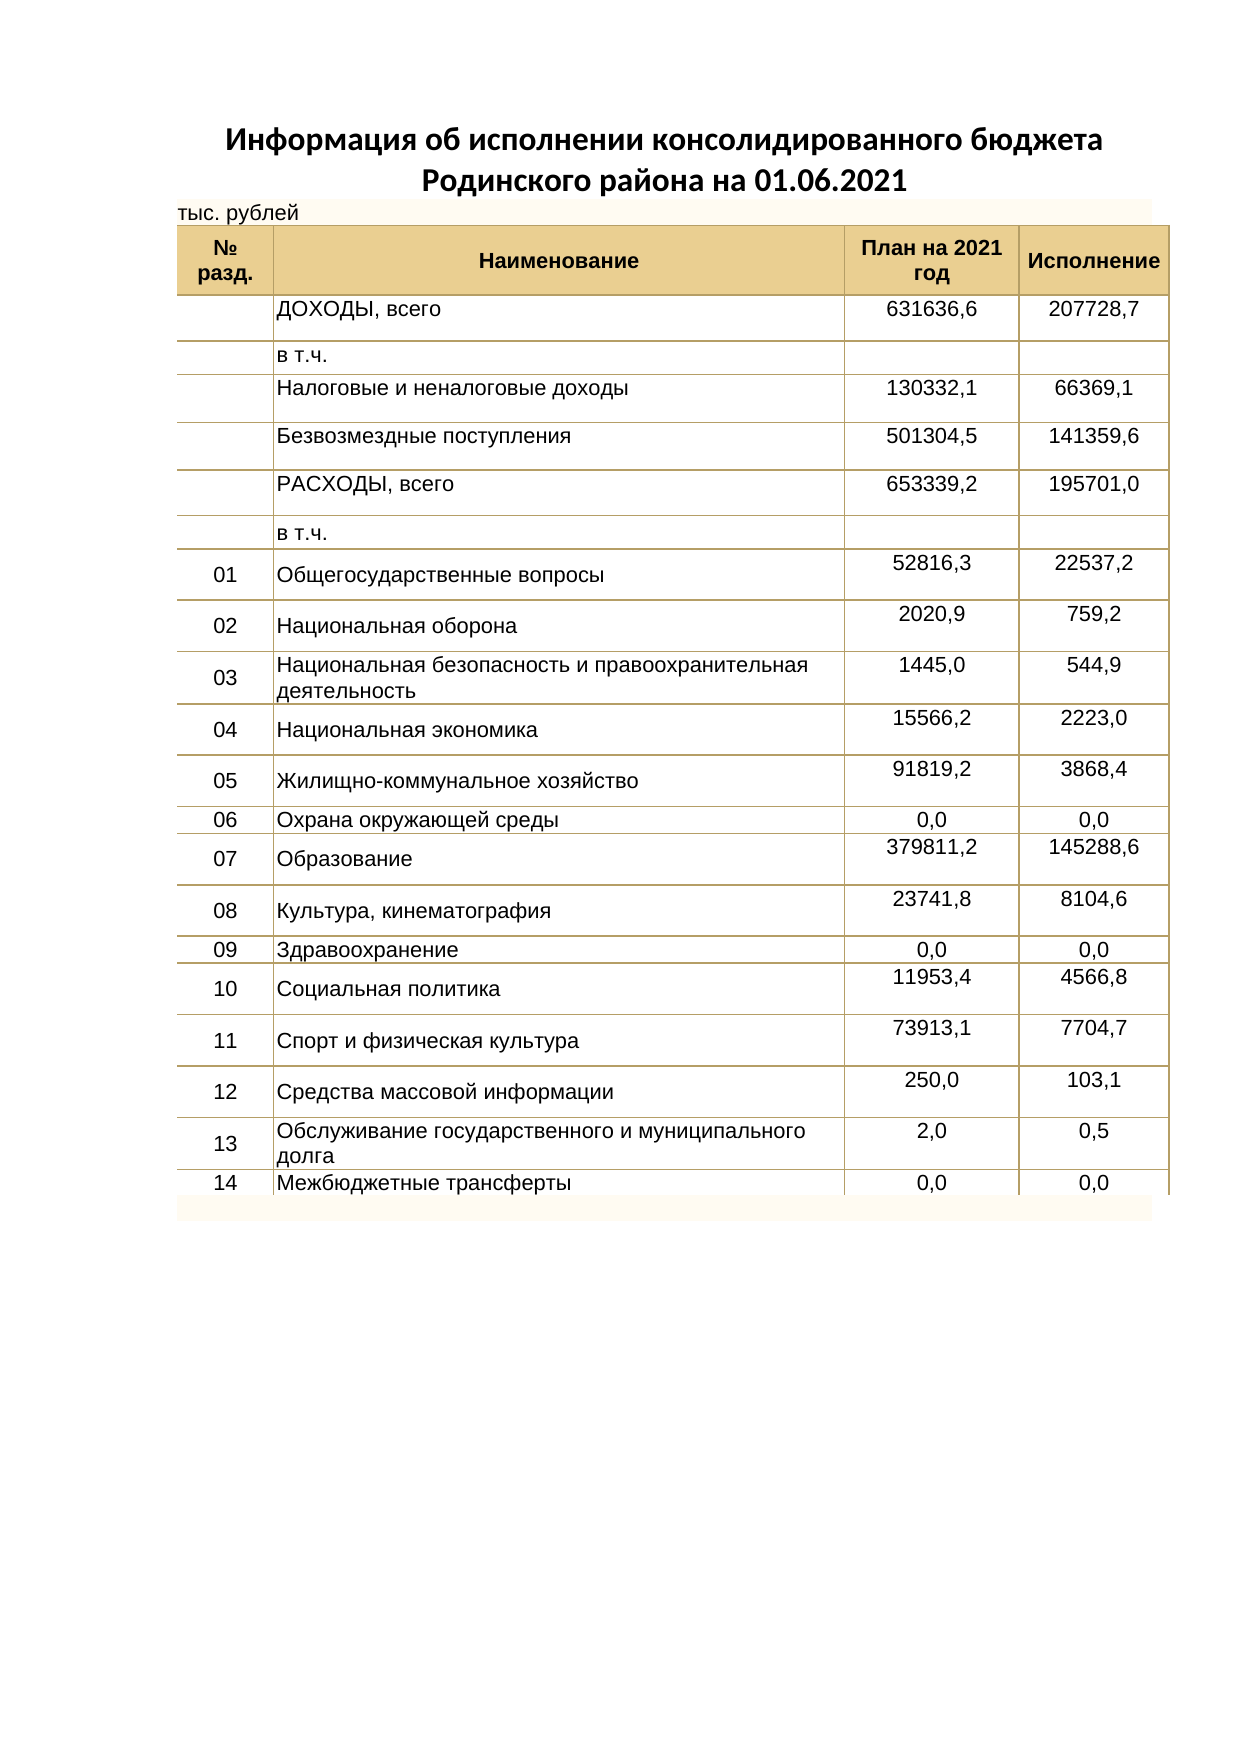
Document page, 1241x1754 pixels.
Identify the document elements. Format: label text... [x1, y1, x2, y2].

table_cell [177, 296, 273, 340]
table_cell 130332,1 [845, 375, 1018, 421]
table_cell Охрана окружающей среды [274, 807, 844, 832]
table_cell 141359,6 [1020, 423, 1168, 469]
table_cell Межбюджетные трансферты [274, 1170, 844, 1195]
table_cell 653339,2 [845, 471, 1018, 514]
table_cell Социальная политика [274, 964, 844, 1014]
table_header Наименование [274, 226, 844, 294]
table_cell 14 [177, 1170, 273, 1195]
table_cell 544,9 [1020, 652, 1168, 703]
table_cell Обслуживание государственного и муниципального долга [274, 1118, 844, 1168]
table_cell [177, 375, 273, 421]
table_cell 3868,4 [1020, 756, 1168, 806]
table_header № разд. [177, 226, 273, 294]
table_cell 02 [177, 601, 273, 651]
table_cell 73913,1 [845, 1015, 1018, 1065]
table_cell Общегосударственные вопросы [274, 550, 844, 599]
table_cell 09 [177, 937, 273, 962]
table_cell Национальная экономика [274, 705, 844, 754]
table_cell 13 [177, 1118, 273, 1168]
table_cell 145288,6 [1020, 834, 1168, 884]
table_cell 66369,1 [1020, 375, 1168, 421]
table_cell 2,0 [845, 1118, 1018, 1168]
table_cell в т.ч. [274, 516, 844, 548]
table_cell 15566,2 [845, 705, 1018, 754]
table_cell в т.ч. [274, 342, 844, 374]
table_cell 12 [177, 1067, 273, 1117]
table_cell 4566,8 [1020, 964, 1168, 1014]
table_header Исполнение [1020, 226, 1168, 294]
table_cell 207728,7 [1020, 296, 1168, 340]
table_cell [177, 471, 273, 514]
table_cell Средства массовой информации [274, 1067, 844, 1117]
table_cell Здравоохранение [274, 937, 844, 962]
table_cell 2223,0 [1020, 705, 1168, 754]
table_cell Национальная оборона [274, 601, 844, 651]
table_cell 8104,6 [1020, 886, 1168, 935]
text Родинского района на 01.06.2021 [177, 159, 1152, 199]
table_cell 52816,3 [845, 550, 1018, 599]
table_cell РАСХОДЫ, всего [274, 471, 844, 514]
table_cell 0,5 [1020, 1118, 1168, 1168]
table_cell 2020,9 [845, 601, 1018, 651]
table_cell [177, 342, 273, 374]
table_cell Спорт и физическая культура [274, 1015, 844, 1065]
table_cell 0,0 [1020, 807, 1168, 832]
table_cell 103,1 [1020, 1067, 1168, 1117]
table_cell 0,0 [845, 807, 1018, 832]
table_cell 07 [177, 834, 273, 884]
table_cell [1020, 516, 1168, 548]
table_cell 05 [177, 756, 273, 806]
table_cell 759,2 [1020, 601, 1168, 651]
table_cell 0,0 [845, 937, 1018, 962]
table_cell 23741,8 [845, 886, 1018, 935]
table_cell 08 [177, 886, 273, 935]
table_cell 04 [177, 705, 273, 754]
table_cell 631636,6 [845, 296, 1018, 340]
table_cell 0,0 [845, 1170, 1018, 1195]
table_cell 03 [177, 652, 273, 703]
text Информация об исполнении консолидированного бюджета [177, 118, 1152, 159]
table_cell 11 [177, 1015, 273, 1065]
table_cell Жилищно-коммунальное хозяйство [274, 756, 844, 806]
table_cell 379811,2 [845, 834, 1018, 884]
table_cell 195701,0 [1020, 471, 1168, 514]
table_cell 0,0 [1020, 937, 1168, 962]
table_cell 250,0 [845, 1067, 1018, 1117]
table_cell [845, 342, 1018, 374]
table_cell 22537,2 [1020, 550, 1168, 599]
table_cell 11953,4 [845, 964, 1018, 1014]
table_cell 91819,2 [845, 756, 1018, 806]
table_cell Налоговые и неналоговые доходы [274, 375, 844, 421]
table_cell Безвозмездные поступления [274, 423, 844, 469]
text тыс. рублей [177, 199, 1152, 225]
table_cell 10 [177, 964, 273, 1014]
table_cell [177, 516, 273, 548]
table_cell [1020, 342, 1168, 374]
table_cell Образование [274, 834, 844, 884]
table_cell 501304,5 [845, 423, 1018, 469]
table_cell Национальная безопасность и правоохранительная деятельность [274, 652, 844, 703]
table_cell [845, 516, 1018, 548]
table_cell 1445,0 [845, 652, 1018, 703]
table_cell 01 [177, 550, 273, 599]
table_cell ДОХОДЫ, всего [274, 296, 844, 340]
table_cell Культура, кинематография [274, 886, 844, 935]
table_cell 0,0 [1020, 1170, 1168, 1195]
table_cell [177, 423, 273, 469]
table_cell 7704,7 [1020, 1015, 1168, 1065]
table_header План на 2021 год [845, 226, 1018, 294]
table_cell 06 [177, 807, 273, 832]
